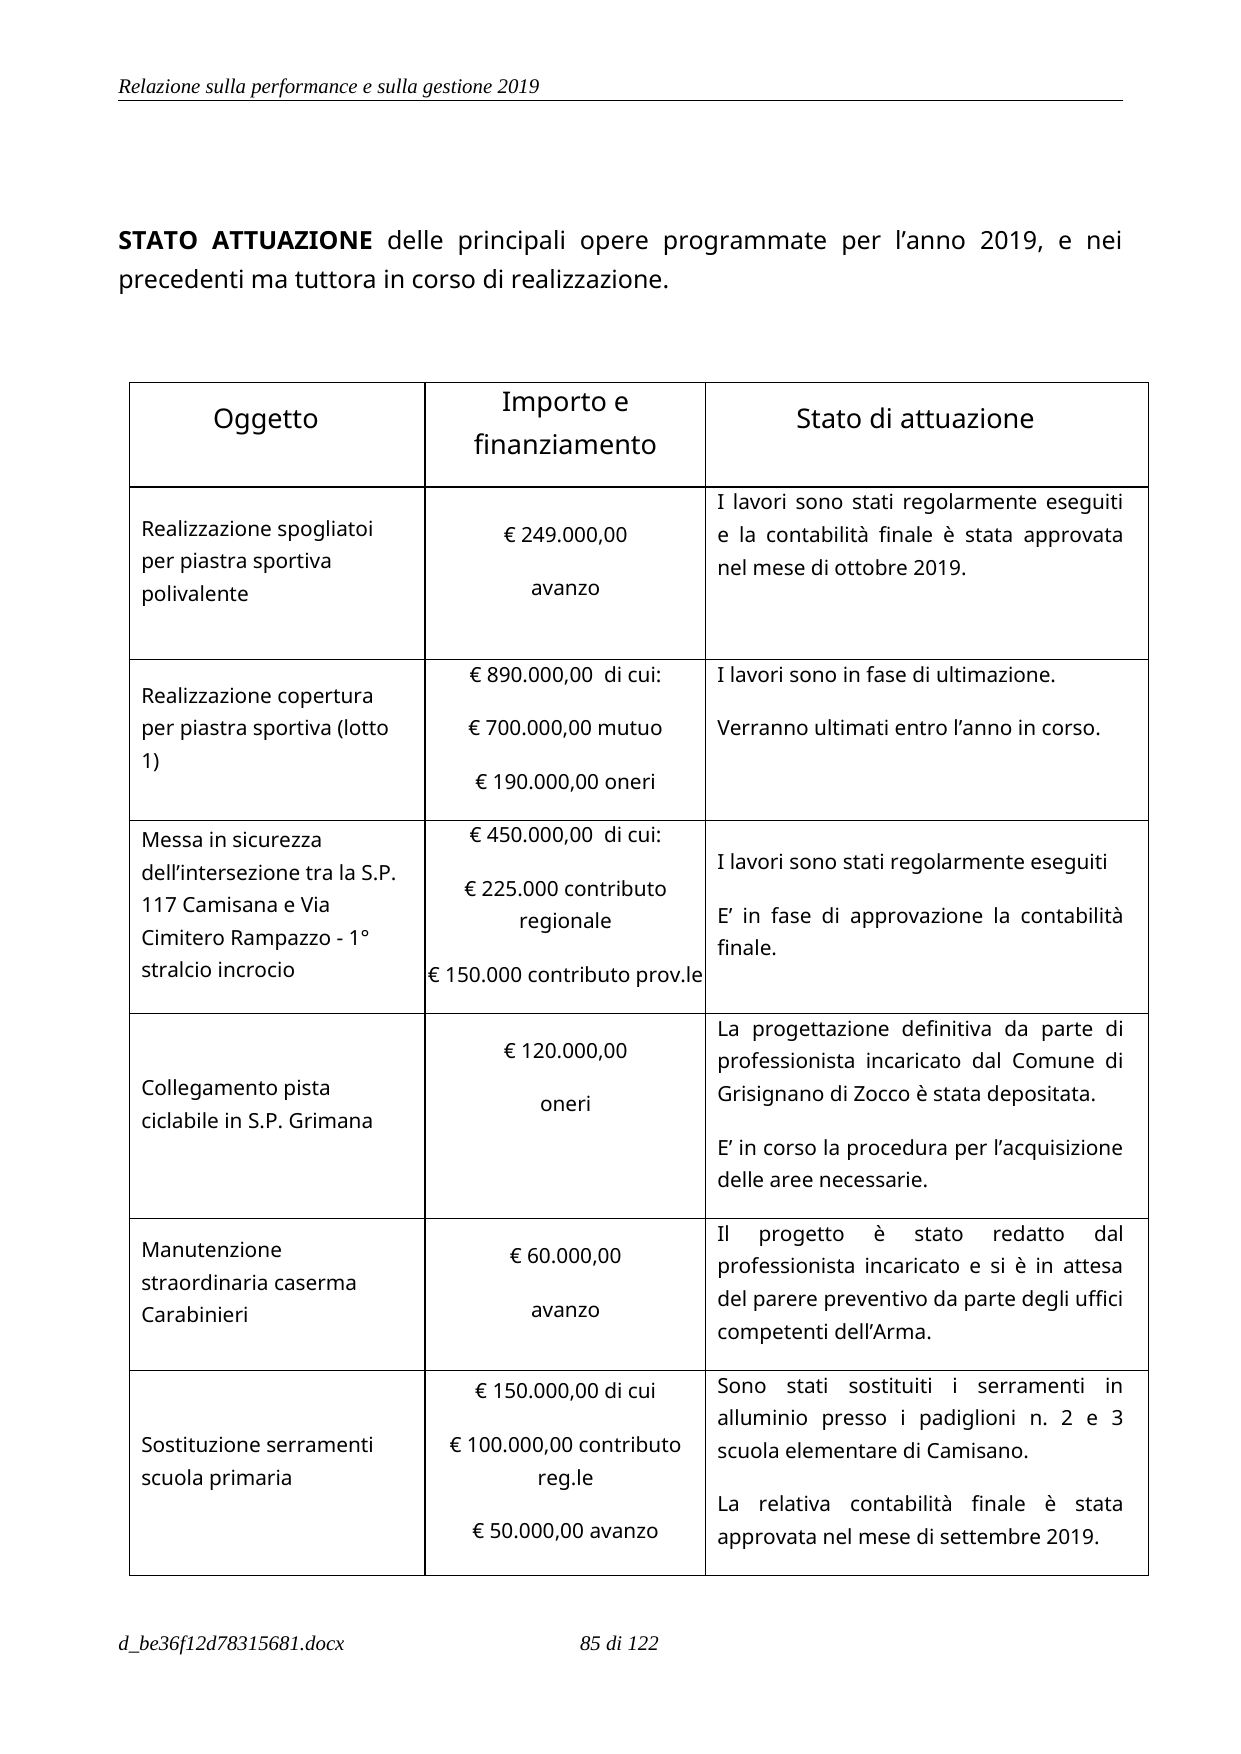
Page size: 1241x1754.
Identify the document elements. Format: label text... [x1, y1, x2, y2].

table_cell € 150.000,00 di cui € 100.000,00 contributo reg.le € 50.000,00 avanzo [426, 1371, 705, 1575]
table_cell Realizzazione spogliatoi per piastra sportiva polivalente [130, 488, 424, 659]
table_cell I lavori sono stati regolarmente eseguiti E’ in fase di approvazione la contabilità finale. [706, 821, 1148, 1013]
table_cell Il progetto è stato redatto dal professionista incaricato e si è in attesa del parere preventivo da parte degli uffici competenti dell’Arma. [706, 1219, 1148, 1370]
table_header Importo e finanziamento [426, 383, 705, 486]
table_cell Sono stati sostituiti i serramenti in alluminio presso i padiglioni n. 2 e 3 scuola elementare di Camisano. La relativa contabilità finale è stata approvata nel mese di settembre 2019. [706, 1371, 1148, 1575]
table_cell € 120.000,00 oneri [426, 1014, 705, 1218]
table_cell Sostituzione serramenti scuola primaria [130, 1371, 424, 1575]
table_cell Manutenzione straordinaria caserma Carabinieri [130, 1219, 424, 1370]
table_header Stato di attuazione [706, 383, 1148, 486]
table_cell € 60.000,00 avanzo [426, 1219, 705, 1370]
table_cell € 249.000,00 avanzo [426, 488, 705, 659]
text STATO ATTUAZIONE delle principali opere programmate per l’anno 2019, e nei precedenti ma tuttora in corso di realizzazione. [118, 222, 1123, 296]
table_cell Realizzazione copertura per piastra sportiva (lotto 1) [130, 660, 424, 819]
table_cell I lavori sono in fase di ultimazione. Verranno ultimati entro l’anno in corso. [706, 660, 1148, 819]
table_header Oggetto [130, 383, 424, 486]
table_cell € 450.000,00 di cui: € 225.000 contributo regionale € 150.000 contributo prov.le [426, 821, 705, 1013]
table_cell € 890.000,00 di cui: € 700.000,00 mutuo € 190.000,00 oneri [426, 660, 705, 819]
table_cell La progettazione definitiva da parte di professionista incaricato dal Comune di Grisignano di Zocco è stata depositata. E’ in corso la procedura per l’acquisizione delle aree necessarie. [706, 1014, 1148, 1218]
table_cell Messa in sicurezza dell’intersezione tra la S.P. 117 Camisana e Via Cimitero Rampazzo - 1° stralcio incrocio [130, 821, 424, 1013]
table_cell I lavori sono stati regolarmente eseguiti e la contabilità finale è stata approvata nel mese di ottobre 2019. [706, 488, 1148, 659]
table_cell Collegamento pista ciclabile in S.P. Grimana [130, 1014, 424, 1218]
